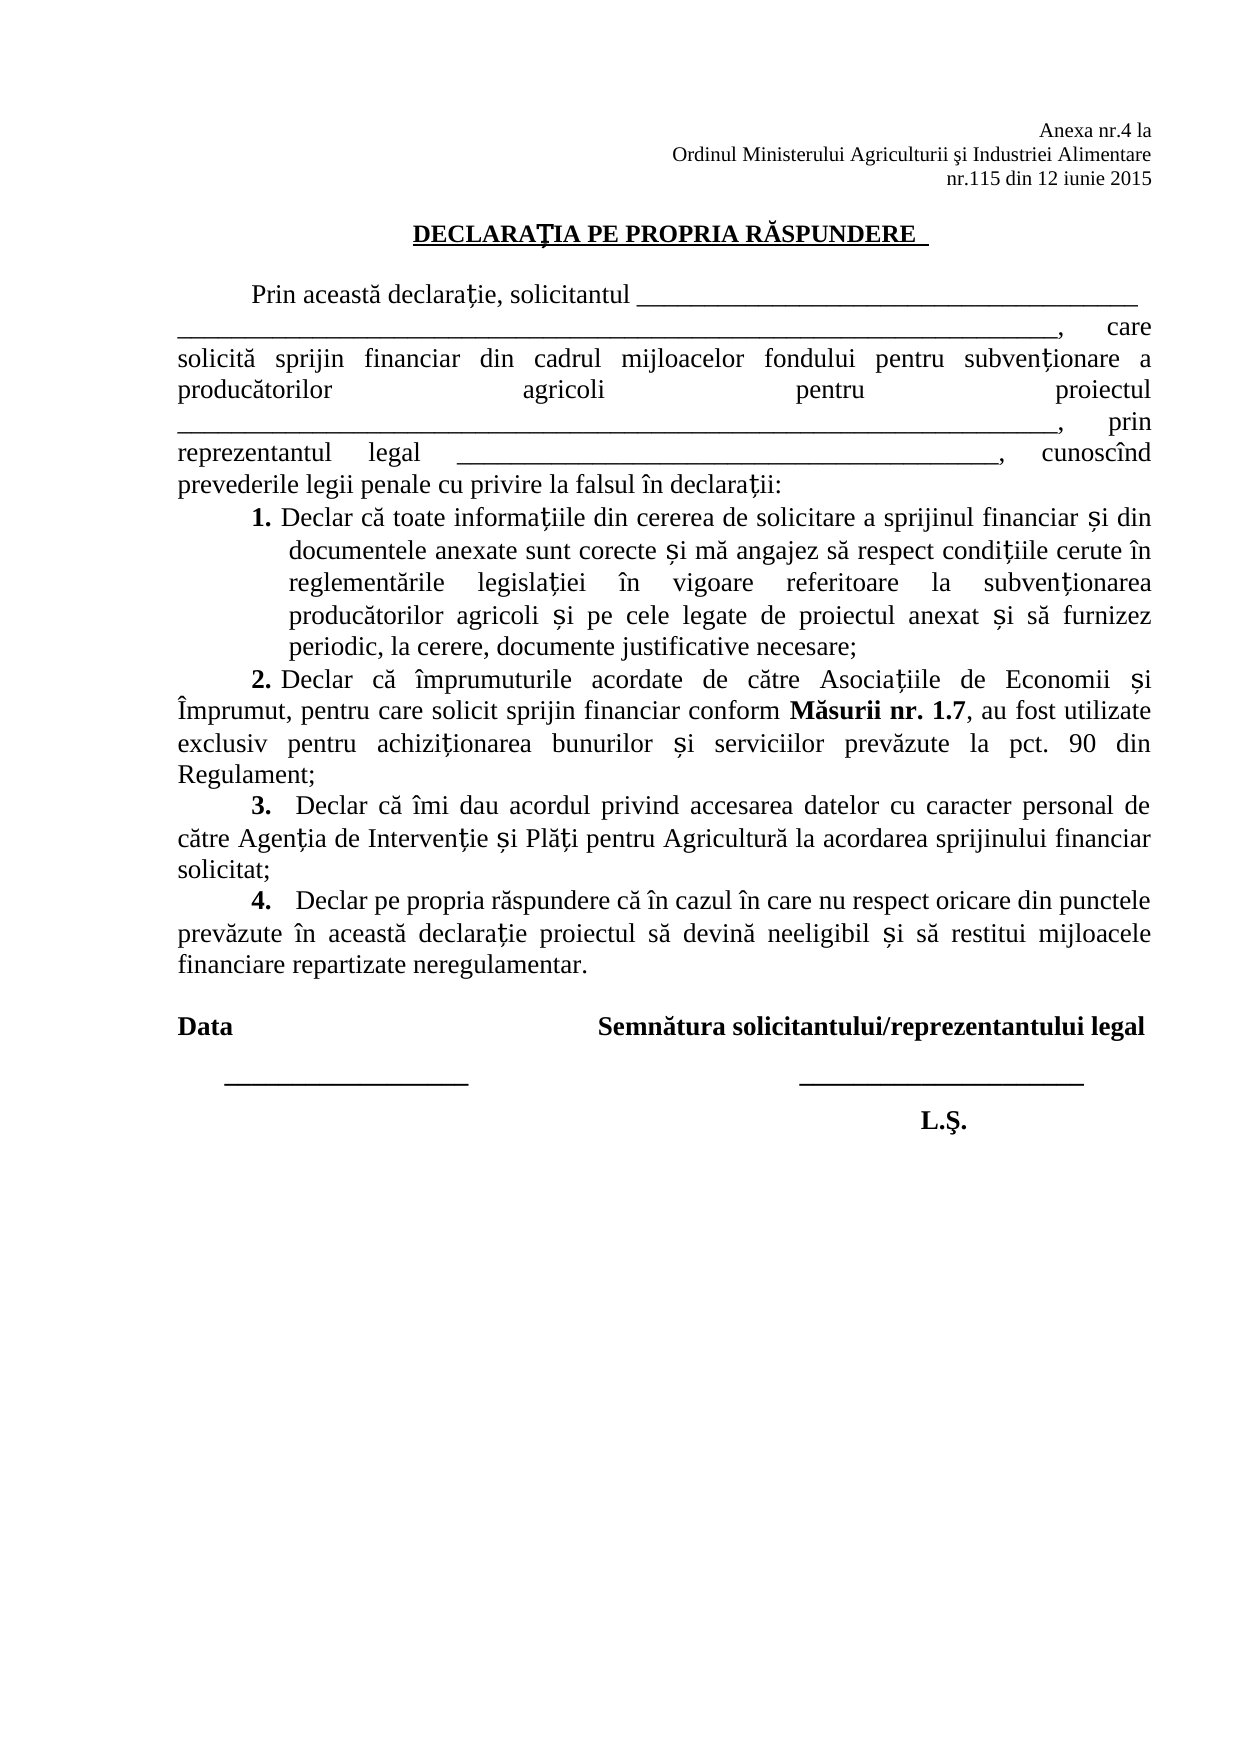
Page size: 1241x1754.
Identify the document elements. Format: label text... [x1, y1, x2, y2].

text __________________ _____________________ [177, 1057, 1152, 1088]
text Prin această declarație, solicitantul _____________________________________ [177, 277, 1152, 309]
text DECLARAȚIA PE PROPRIA RĂSPUNDERE [177, 218, 1152, 248]
text _________________________________________________________________, care solicită sprijin financiar din cadrul mijloacelor fondului pentru subvenționare a producătorilor agricoli pentru proiectul _________________________________________________________________, prin reprezentantul legal ________________________________________, cunoscînd prevederile legii penale cu privire la falsul în declarații: [177, 309, 1152, 499]
text Anexa nr.4 la [177, 118, 1152, 142]
text Data Semnătura solicitantului/reprezentantului legal [177, 1010, 1152, 1042]
text nr.115 din 12 iunie 2015 [177, 166, 1152, 190]
list Declar că îmi dau acordul privind accesarea datelor cu caracter personal de către Agenția de Intervenție și Plăți pentru Agricultură la acordarea sprijinului financiar solicitat; [177, 789, 1152, 884]
list Declar pe propria răspundere că în cazul în care nu respect oricare din punctele prevăzute în această declarație proiectul să devină neeligibil și să restitui mijloacele financiare repartizate neregulamentar. [177, 884, 1152, 979]
text Ordinul Ministerului Agriculturii şi Industriei Alimentare [177, 142, 1152, 166]
list Declar că împrumuturile acordate de către Asociațiile de Economii și Împrumut, pentru care solicit sprijin financiar conform Măsurii nr. 1.7, au fost utilizate exclusiv pentru achiziționarea bunurilor și serviciilor prevăzute la pct. 90 din Regulament; [177, 662, 1152, 789]
text L.Ş. [177, 1104, 1152, 1135]
list Declar că toate informațiile din cererea de solicitare a sprijinul financiar și din documentele anexate sunt corecte și mă angajez să respect condițiile cerute în reglementările legislației în vigoare referitoare la subvenționarea producătorilor agricoli și pe cele legate de proiectul anexat și să furnizez periodic, la cerere, documente justificative necesare; [251, 499, 1152, 662]
